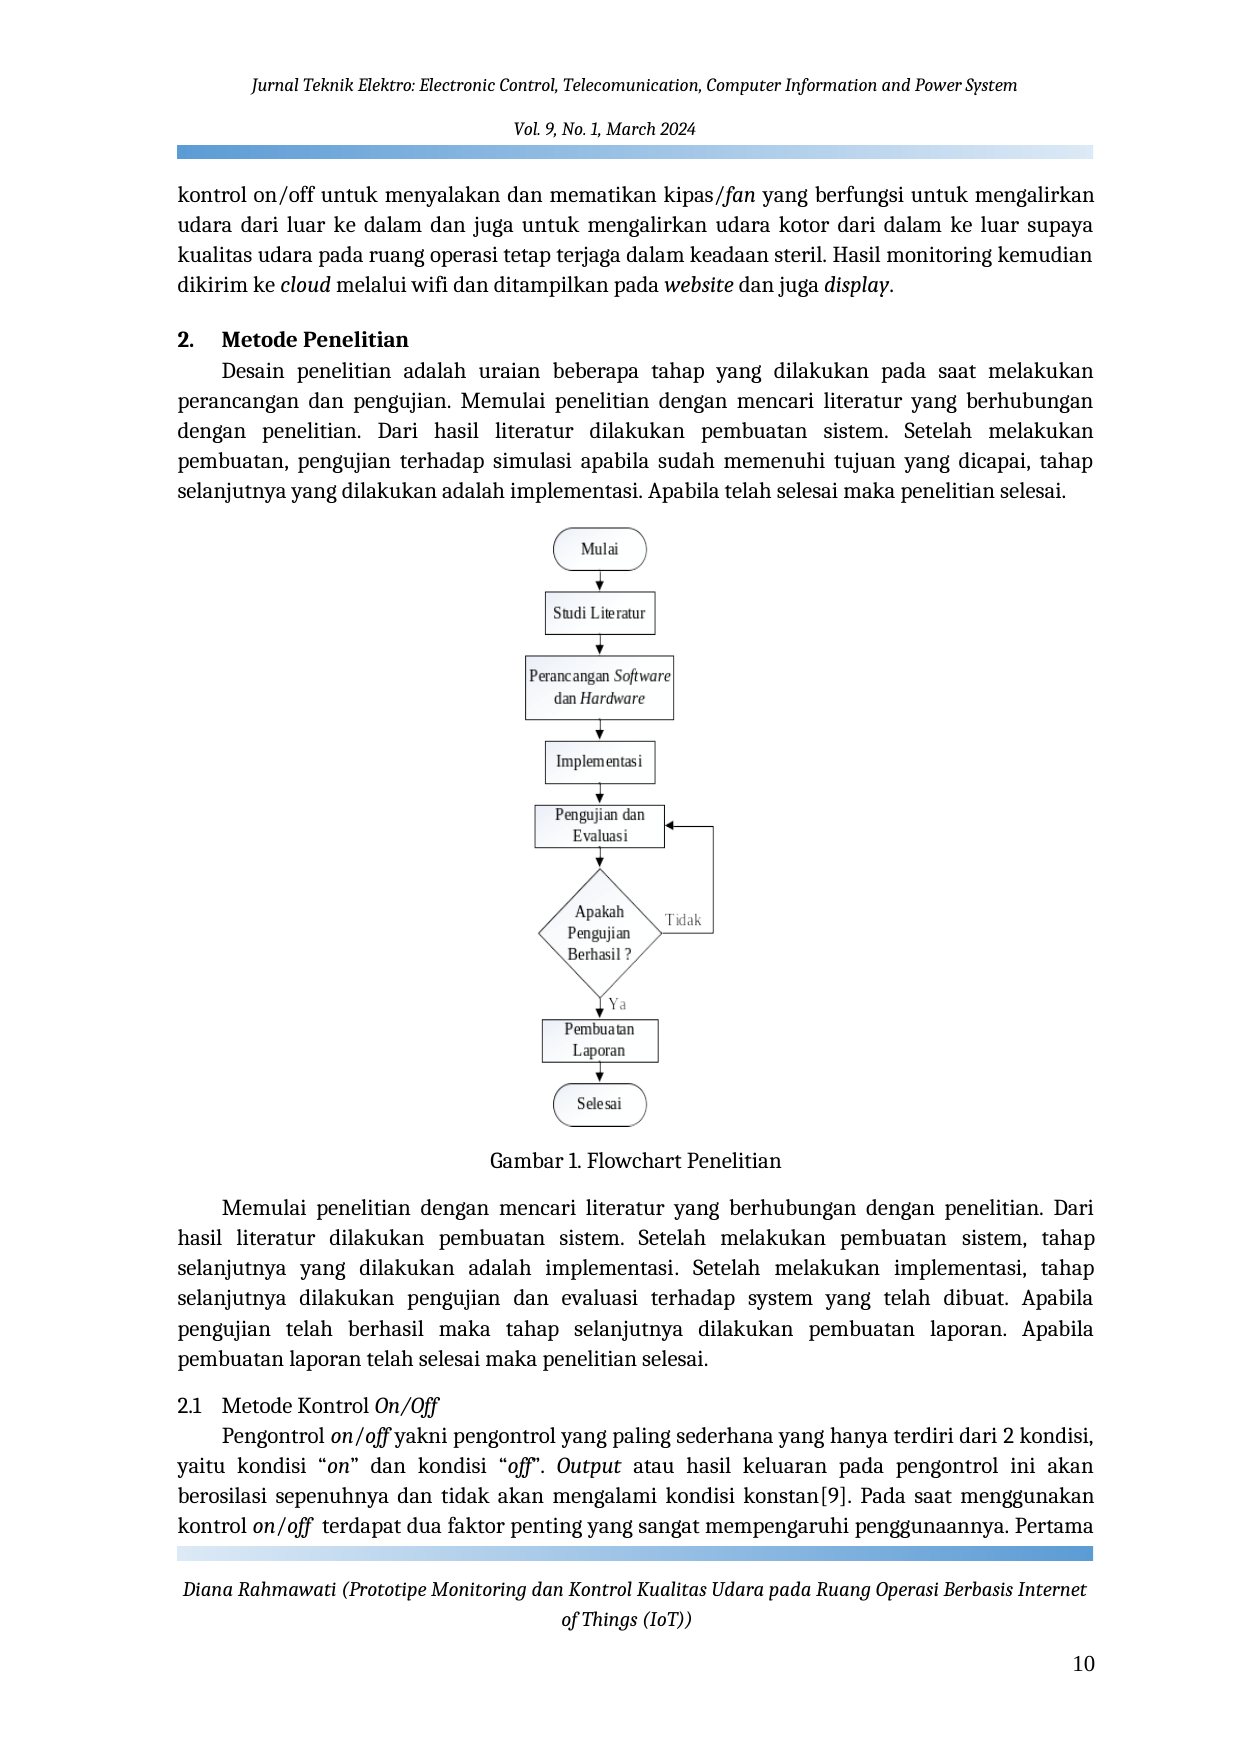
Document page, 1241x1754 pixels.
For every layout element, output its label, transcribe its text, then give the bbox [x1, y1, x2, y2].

list Metode Penelitian [177, 327, 1095, 354]
text Desain penelitian adalah uraian beberapa tahap yang dilakukan pada saat melakukan perancangan dan pengujian. Memulai penelitian dengan mencari literatur yang berhubungan dengan penelitian. Dari hasil literatur dilakukan pembuatan sistem. Setelah melakukan pembuatan, pengujian terhadap simulasi apabila sudah memenuhi tujuan yang dicapai, tahap selanjutnya yang dilakukan adalah implementasi. Apabila telah selesai maka penelitian selesai. [177, 357, 1095, 505]
text Memulai penelitian dengan mencari literatur yang berhubungan dengan penelitian. Dari hasil literatur dilakukan pembuatan sistem. Setelah melakukan pembuatan sistem, tahap selanjutnya yang dilakukan adalah implementasi. Setelah melakukan implementasi, tahap selanjutnya dilakukan pengujian dan evaluasi terhadap system yang telah dibuat. Apabila pengujian telah berhasil maka tahap selanjutnya dilakukan pembuatan laporan. Apabila pembuatan laporan telah selesai maka penelitian selesai. [177, 1194, 1095, 1372]
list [177, 1423, 1095, 1539]
text Gambar 1. Flowchart Penelitian [177, 1148, 1095, 1174]
list Metode Kontrol On/Off [177, 1392, 1095, 1419]
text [177, 181, 1095, 298]
